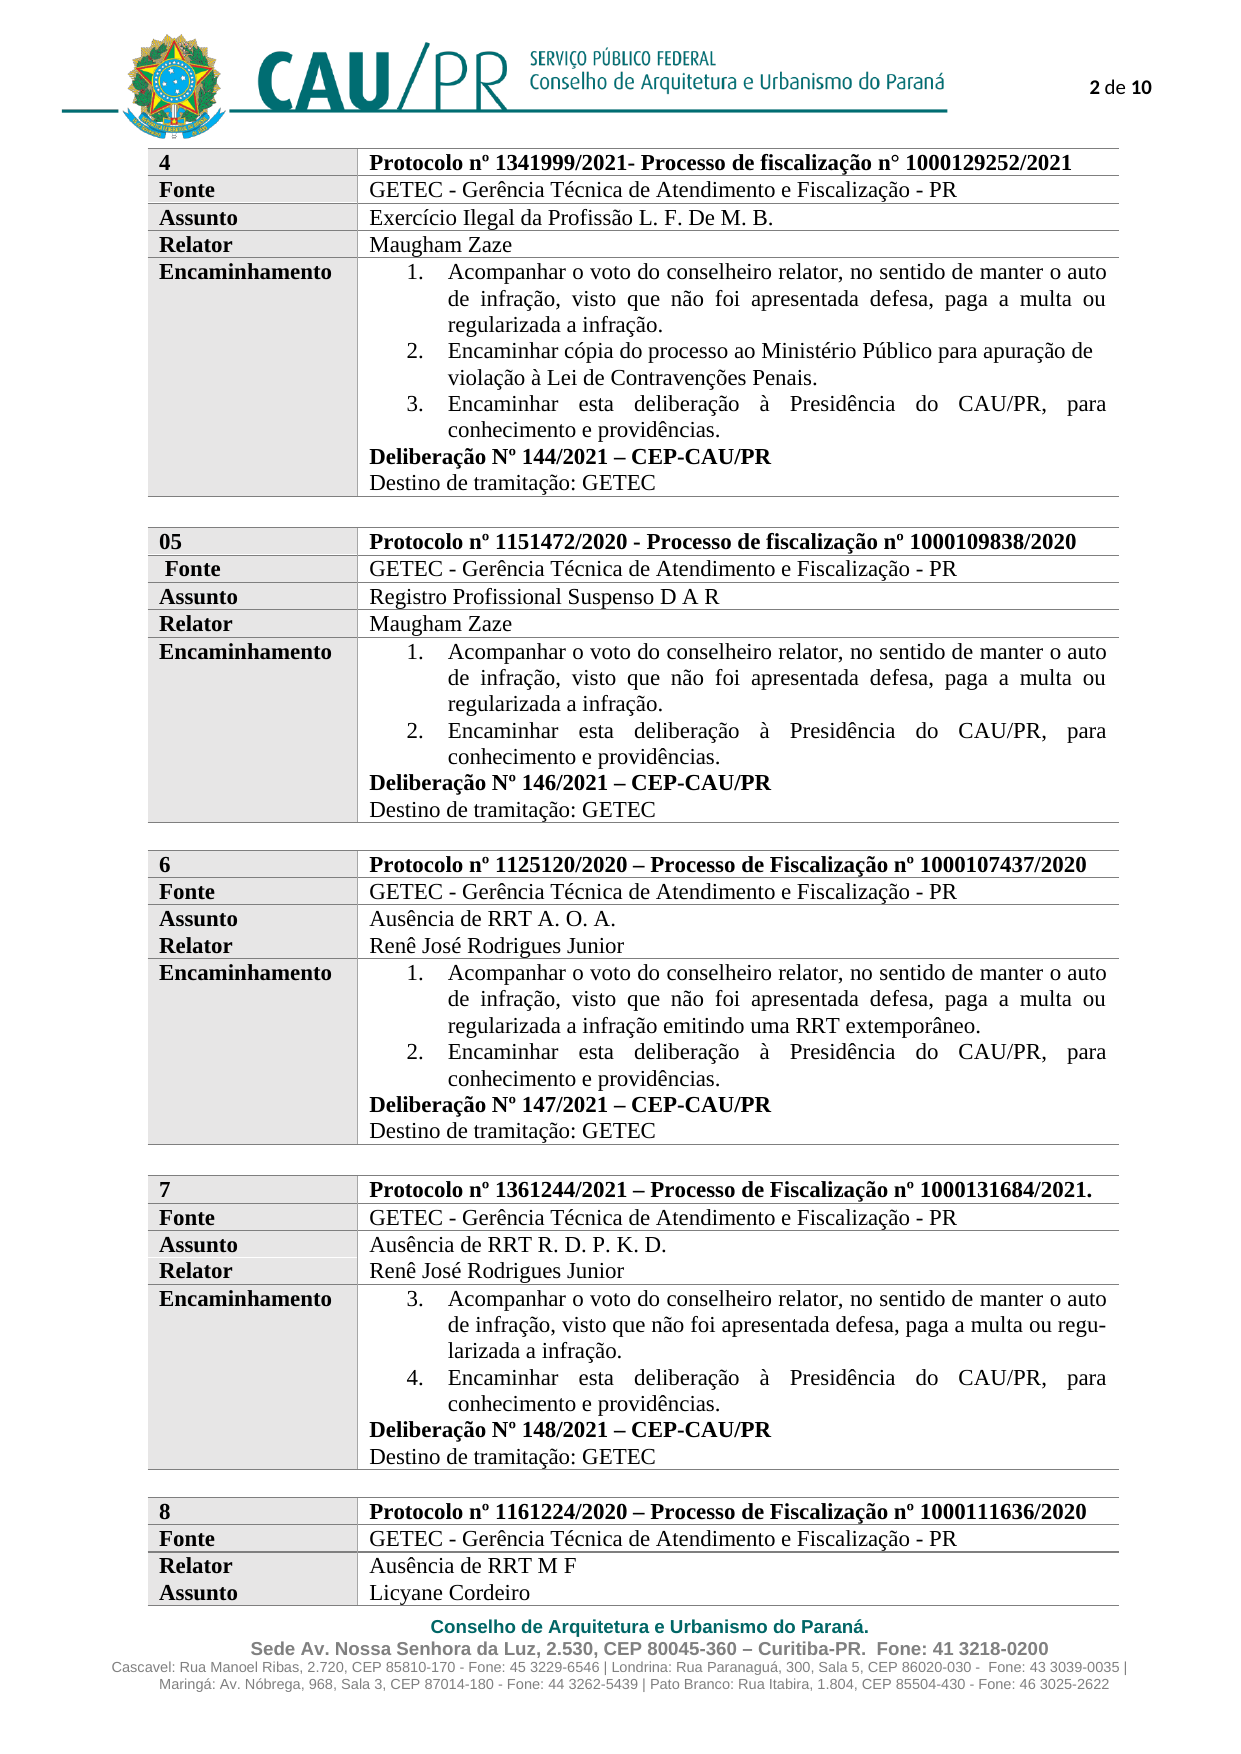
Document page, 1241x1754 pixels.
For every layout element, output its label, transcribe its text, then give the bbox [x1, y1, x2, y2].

table_header 4 [148, 149, 357, 175]
table_header 7 [148, 1176, 357, 1203]
table_header Protocolo nº 1361244/2021 – Processo de Fiscalização nº 1000131684/2021. [358, 1176, 1119, 1203]
table_cell Renê José Rodrigues Junior [358, 932, 1119, 958]
table_cell Assunto [148, 905, 357, 932]
table_cell Fonte [148, 1204, 357, 1230]
table_cell Relator [148, 231, 357, 257]
table_header 8 [148, 1498, 357, 1524]
table_header Protocolo nº 1151472/2020 - Processo de fiscalização nº 1000109838/2020 [358, 528, 1119, 554]
table_header Protocolo nº 1125120/2020 – Processo de Fiscalização nº 1000107437/2020 [358, 851, 1119, 877]
table_cell Relator [148, 1258, 357, 1284]
table_cell GETEC - Gerência Técnica de Atendimento e Fiscalização - PR [358, 1204, 1119, 1230]
table_cell GETEC - Gerência Técnica de Atendimento e Fiscalização - PR [358, 1525, 1119, 1551]
table_cell GETEC - Gerência Técnica de Atendimento e Fiscalização - PR [358, 878, 1119, 904]
table_cell Licyane Cordeiro [358, 1579, 1119, 1605]
picture [61, 34, 948, 139]
table_cell Maugham Zaze [358, 610, 1119, 637]
table_cell GETEC - Gerência Técnica de Atendimento e Fiscalização - PR [358, 176, 1119, 202]
table_cell Fonte [148, 1525, 357, 1551]
table_cell GETEC - Gerência Técnica de Atendimento e Fiscalização - PR [358, 556, 1119, 582]
table_cell Registro Profissional Suspenso D A R [358, 583, 1119, 609]
table_cell Encaminhamento [148, 959, 357, 1144]
table_cell Renê José Rodrigues Junior [358, 1258, 1119, 1284]
table_cell Encaminhamento [148, 258, 357, 496]
table_cell Relator [148, 1553, 357, 1579]
table_cell Acompanhar o voto do conselheiro relator, no sentido de manter o auto de infração, visto que não foi apresentada defesa, paga a multa ou regu-larizada a infração. Encaminhar esta deliberação à Presidência do CAU/PR, para conhecimento e providências. Deliberação Nº 148/2021 – CEP-CAU/PR Destino de tramitação: GETEC [358, 1285, 1119, 1469]
table_cell Assunto [148, 1231, 357, 1257]
table_cell Exercício Ilegal da Profissão L. F. De M. B. [358, 204, 1119, 230]
table_cell Assunto [148, 1579, 357, 1605]
table_header 6 [148, 851, 357, 877]
table_cell Encaminhamento [148, 638, 357, 822]
table_cell Ausência de RRT R. D. P. K. D. [358, 1231, 1119, 1257]
table_cell Assunto [148, 583, 357, 609]
table_cell Encaminhamento [148, 1285, 357, 1469]
table_cell Fonte [148, 556, 357, 582]
table_cell Relator [148, 610, 357, 637]
table_cell Ausência de RRT M F [358, 1553, 1119, 1579]
table_cell Acompanhar o voto do conselheiro relator, no sentido de manter o auto de infração, visto que não foi apresentada defesa, paga a multa ou regularizada a infração. Encaminhar esta deliberação à Presidência do CAU/PR, para conhecimento e providências. Deliberação Nº 146/2021 – CEP-CAU/PR Destino de tramitação: GETEC [358, 638, 1119, 822]
table_cell Fonte [148, 176, 357, 202]
table_cell Ausência de RRT A. O. A. [358, 905, 1119, 932]
table_cell Relator [148, 932, 357, 958]
table_header Protocolo nº 1161224/2020 – Processo de Fiscalização nº 1000111636/2020 [358, 1498, 1119, 1524]
table_cell Acompanhar o voto do conselheiro relator, no sentido de manter o auto de infração, visto que não foi apresentada defesa, paga a multa ou regularizada a infração emitindo uma RRT extemporâneo. Encaminhar esta deliberação à Presidência do CAU/PR, para conhecimento e providências. Deliberação Nº 147/2021 – CEP-CAU/PR Destino de tramitação: GETEC [358, 959, 1119, 1144]
table_cell Fonte [148, 878, 357, 904]
table_cell Assunto [148, 204, 357, 230]
table_cell Maugham Zaze [358, 231, 1119, 257]
table_header Protocolo nº 1341999/2021- Processo de fiscalização n° 1000129252/2021 [358, 149, 1119, 175]
table_header 05 [148, 528, 357, 554]
table_cell Acompanhar o voto do conselheiro relator, no sentido de manter o auto de infração, visto que não foi apresentada defesa, paga a multa ou regularizada a infração. Encaminhar cópia do processo ao Ministério Público para apuração de violação à Lei de Contravenções Penais. Encaminhar esta deliberação à Presidência do CAU/PR, para conhecimento e providências. Deliberação Nº 144/2021 – CEP-CAU/PR Destino de tramitação: GETEC [358, 258, 1119, 496]
